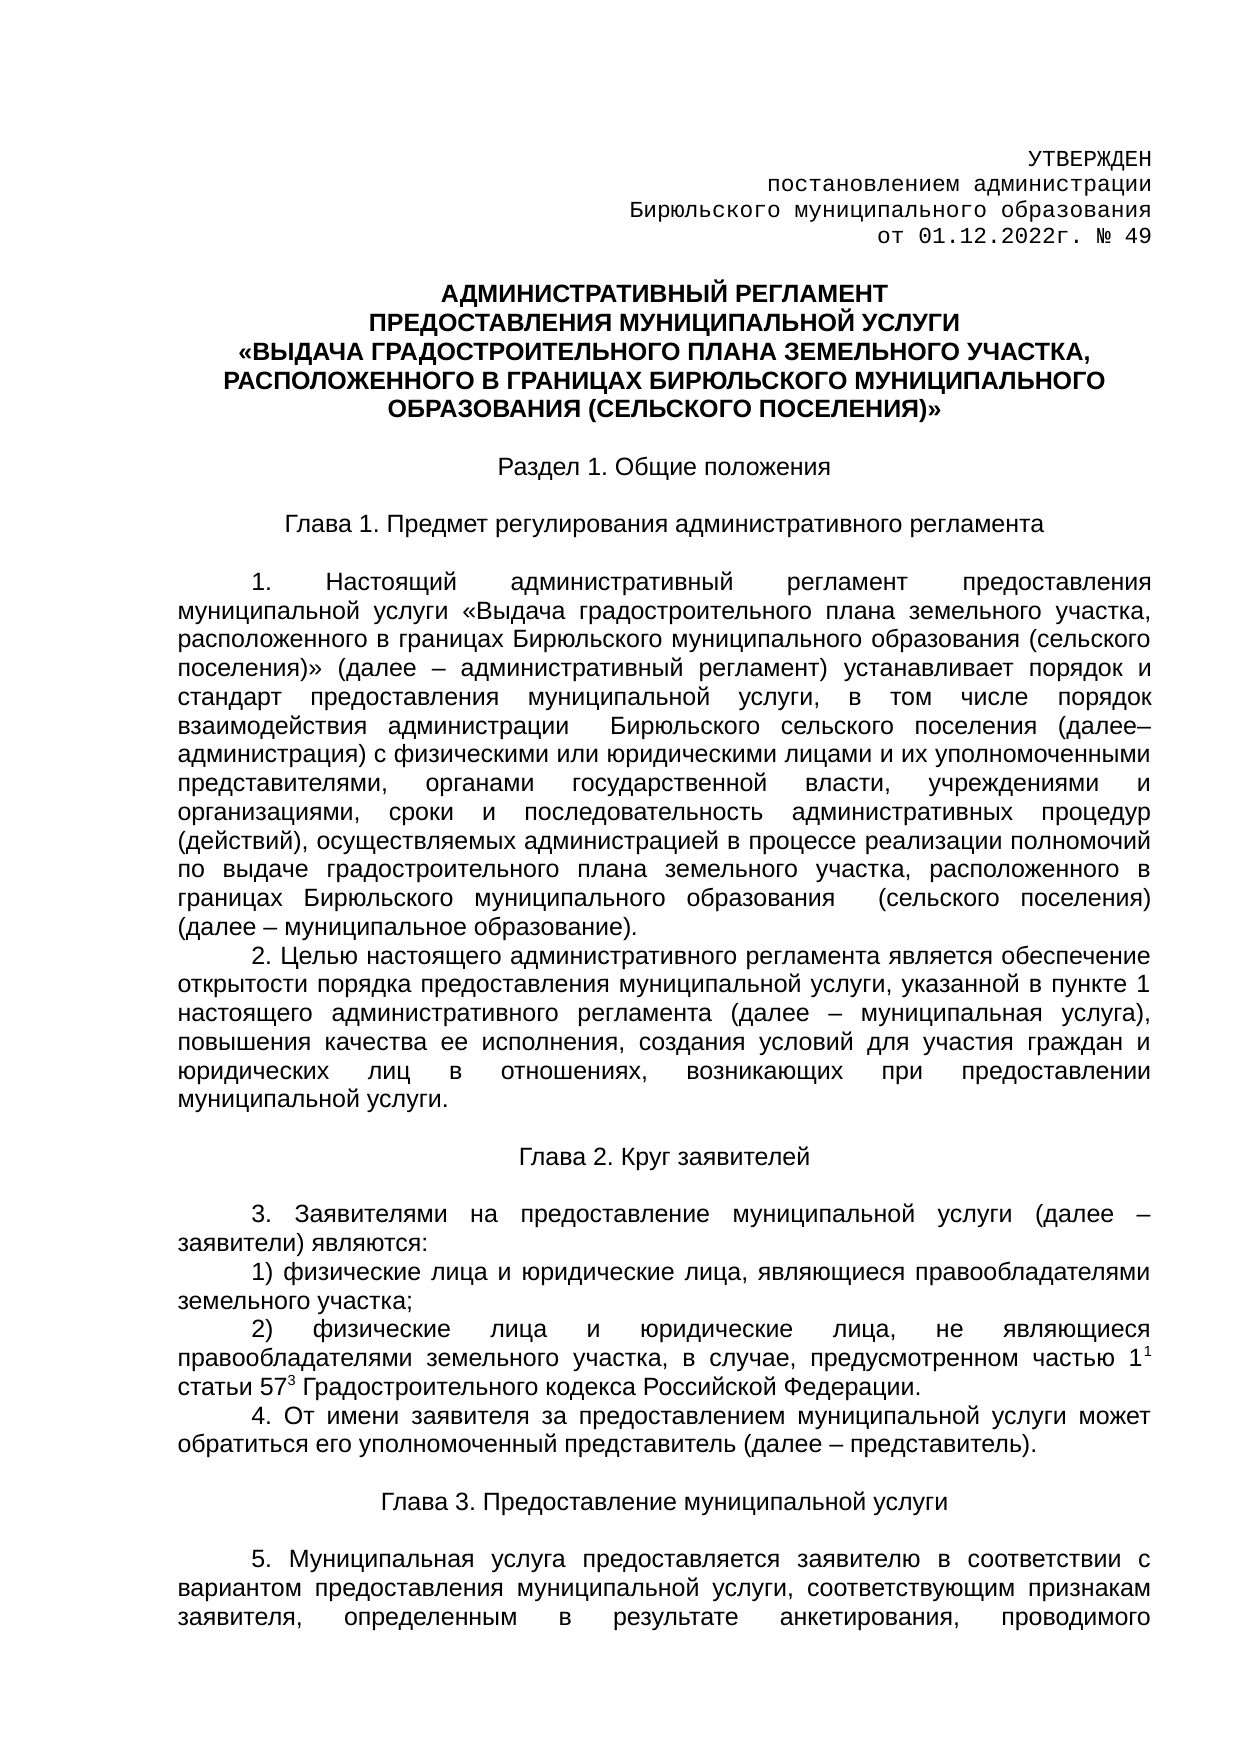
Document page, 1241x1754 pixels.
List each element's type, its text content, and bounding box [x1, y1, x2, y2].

text Глава 2. Круг заявителей [177, 1142, 1152, 1171]
text Глава 3. Предоставление муниципальной услуги [177, 1487, 1152, 1516]
text от 01.12.2022г. № 49 [177, 225, 1152, 251]
text постановлением администрации [177, 173, 1152, 199]
text Бирюльского муниципального образования [177, 199, 1152, 225]
text ПРЕДОСТАВЛЕНИЯ МУНИЦИПАЛЬНОЙ УСЛУГИ [177, 308, 1152, 337]
text 3. Заявителями на предоставление муниципальной услуги (далее – заявители) являются: [177, 1199, 1152, 1257]
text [177, 1544, 1152, 1631]
text «ВЫДАЧА ГРАДОСТРОИТЕЛЬНОГО ПЛАНА ЗЕМЕЛЬНОГО УЧАСТКА, РАСПОЛОЖЕННОГО В ГРАНИЦАХ БИРЮЛЬСКОГО МУНИЦИПАЛЬНОГО ОБРАЗОВАНИЯ (СЕЛЬСКОГО ПОСЕЛЕНИЯ)» [177, 337, 1152, 423]
text 2. Целью настоящего административного регламента является обеспечение открытости порядка предоставления муниципальной услуги, указанной в пункте 1 настоящего административного регламента (далее – муниципальная услуга), повышения качества ее исполнения, создания условий для участия граждан и юридических лиц в отношениях, возникающих при предоставлении муниципальной услуги. [177, 941, 1152, 1113]
text 1) физические лица и юридические лица, являющиеся правообладателями земельного участка; [177, 1257, 1152, 1314]
text 4. От имени заявителя за предоставлением муниципальной услуги может обратиться его уполномоченный представитель (далее – представитель). [177, 1401, 1152, 1458]
text УТВЕРЖДЕН [177, 147, 1152, 173]
text 2) физические лица и юридические лица, не являющиеся правообладателями земельного участка, в случае, предусмотренном частью 11 статьи 573 Градостроительного кодекса Российской Федерации. [177, 1314, 1152, 1401]
text 1. Настоящий административный регламент предоставления муниципальной услуги «Выдача градостроительного плана земельного участка, расположенного в границах Бирюльского муниципального образования (сельского поселения)» (далее – административный регламент) устанавливает порядок и стандарт предоставления муниципальной услуги, в том числе порядок взаимодействия администрации Бирюльского сельского поселения (далее– администрация) с физическими или юридическими лицами и их уполномоченными представителями, органами государственной власти, учреждениями и организациями, сроки и последовательность административных процедур (действий), осуществляемых администрацией в процессе реализации полномочий по выдаче градостроительного плана земельного участка, расположенного в границах Бирюльского муниципального образования (сельского поселения) (далее – муниципальное образование). [177, 567, 1152, 941]
text Глава 1. Предмет регулирования административного регламента [177, 509, 1152, 538]
text Раздел 1. Общие положения [177, 452, 1152, 481]
text АДМИНИСТРАТИВНЫЙ РЕГЛАМЕНТ [177, 279, 1152, 308]
